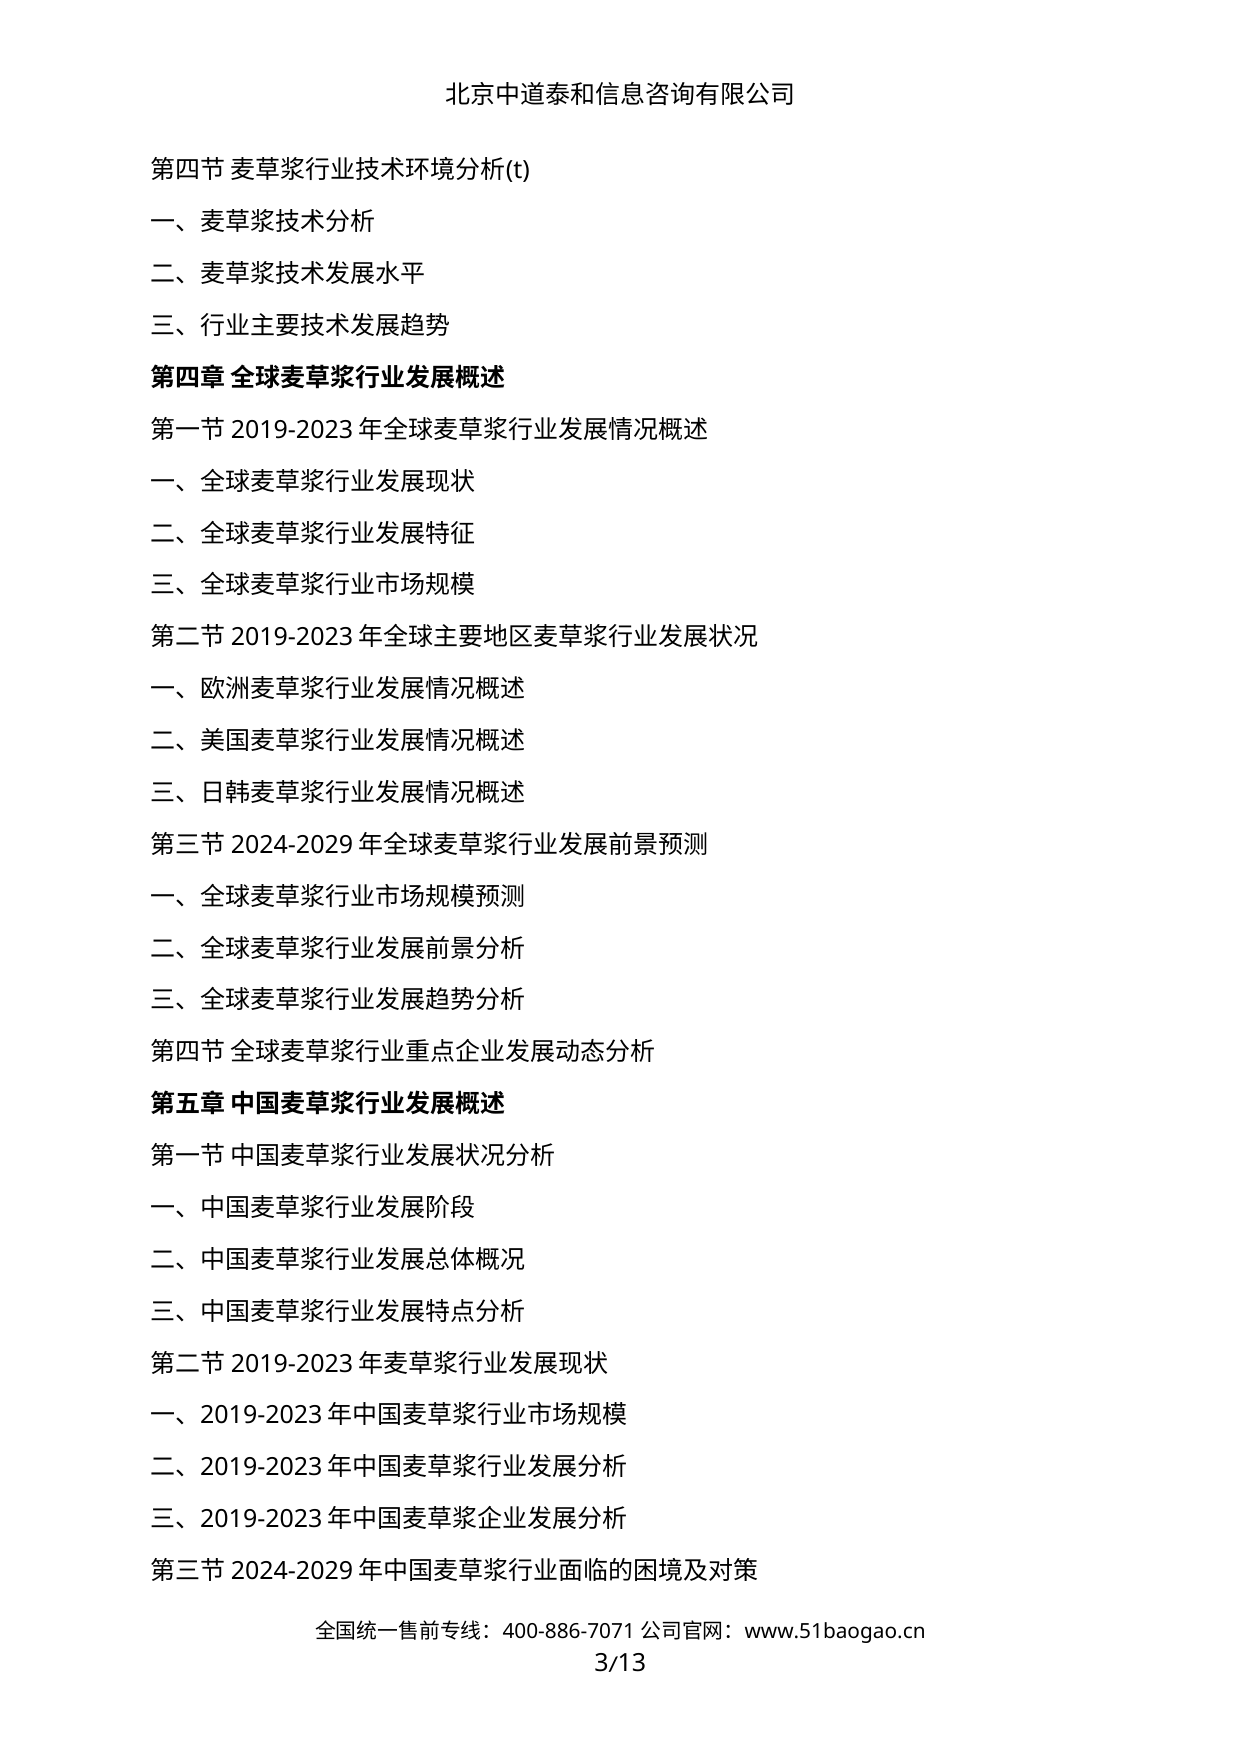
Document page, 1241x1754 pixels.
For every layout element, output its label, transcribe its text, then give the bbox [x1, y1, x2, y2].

text 二、全球麦草浆行业发展前景分析 [150, 928, 1090, 964]
text 二、美国麦草浆行业发展情况概述 [150, 721, 1090, 757]
text 第四节 麦草浆行业技术环境分析(t) [150, 150, 1090, 186]
text 一、全球麦草浆行业市场规模预测 [150, 876, 1090, 912]
text 二、麦草浆技术发展水平 [150, 254, 1090, 290]
text 三、2019-2023年中国麦草浆企业发展分析 [150, 1499, 1090, 1535]
text 第三节 2024-2029年中国麦草浆行业面临的困境及对策 [150, 1551, 1090, 1587]
text 第一节 2019-2023年全球麦草浆行业发展情况概述 [150, 409, 1090, 446]
text 三、日韩麦草浆行业发展情况概述 [150, 772, 1090, 809]
text 一、欧洲麦草浆行业发展情况概述 [150, 669, 1090, 705]
text 一、麦草浆技术分析 [150, 202, 1090, 238]
text 第三节 2024-2029年全球麦草浆行业发展前景预测 [150, 824, 1090, 861]
text 一、中国麦草浆行业发展阶段 [150, 1187, 1090, 1224]
text 三、行业主要技术发展趋势 [150, 306, 1090, 342]
text 一、全球麦草浆行业发展现状 [150, 461, 1090, 497]
text 第一节 中国麦草浆行业发展状况分析 [150, 1136, 1090, 1172]
text 第二节 2019-2023年全球主要地区麦草浆行业发展状况 [150, 617, 1090, 653]
text 第四章 全球麦草浆行业发展概述 [150, 357, 1090, 394]
text 第五章 中国麦草浆行业发展概述 [150, 1084, 1090, 1120]
text 二、中国麦草浆行业发展总体概况 [150, 1239, 1090, 1276]
text 第二节 2019-2023年麦草浆行业发展现状 [150, 1343, 1090, 1379]
text 三、中国麦草浆行业发展特点分析 [150, 1291, 1090, 1327]
text 三、全球麦草浆行业发展趋势分析 [150, 980, 1090, 1016]
text 第四节 全球麦草浆行业重点企业发展动态分析 [150, 1032, 1090, 1068]
text 二、全球麦草浆行业发展特征 [150, 513, 1090, 549]
text 二、2019-2023年中国麦草浆行业发展分析 [150, 1447, 1090, 1483]
text 一、2019-2023年中国麦草浆行业市场规模 [150, 1395, 1090, 1431]
text 三、全球麦草浆行业市场规模 [150, 565, 1090, 601]
